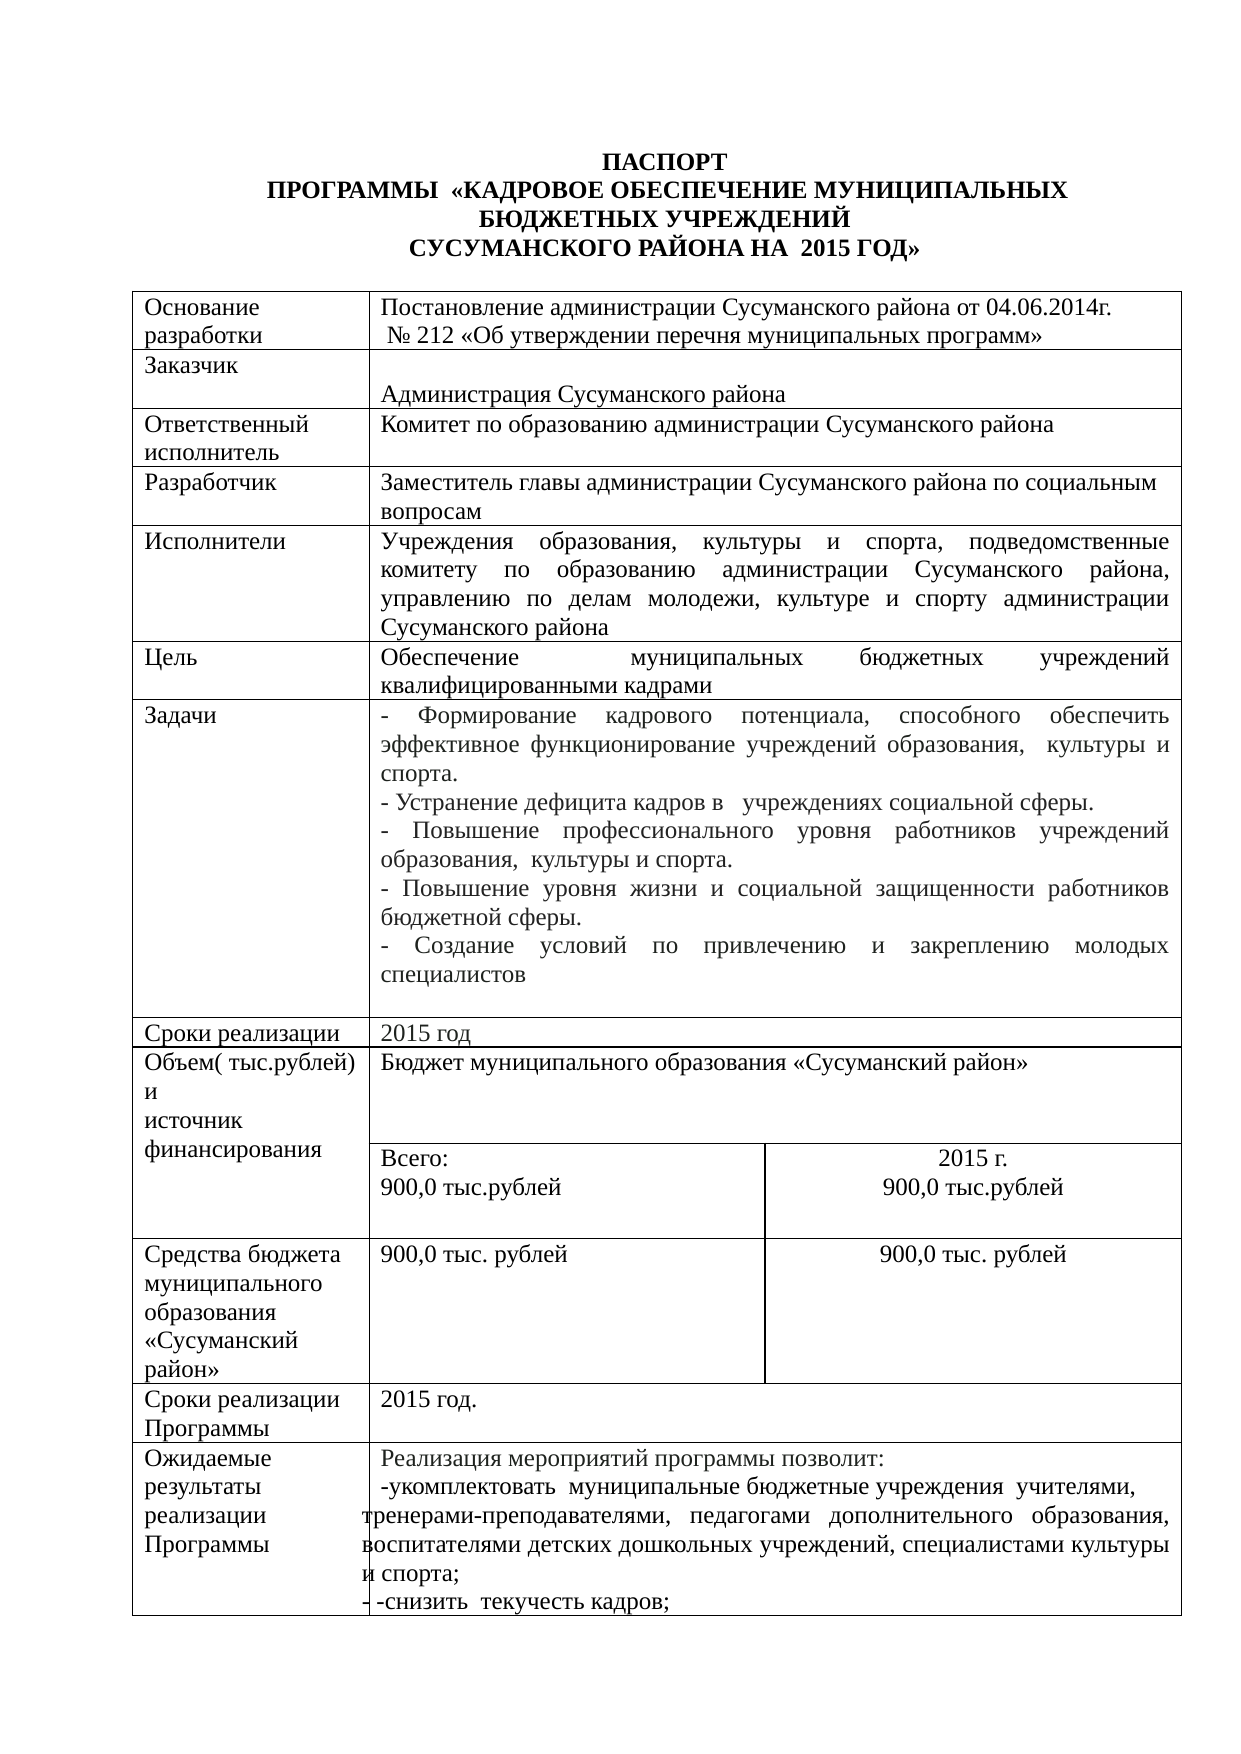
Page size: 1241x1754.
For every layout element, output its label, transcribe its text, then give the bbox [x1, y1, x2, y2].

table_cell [133, 1443, 369, 1615]
table_cell 900,0 тыс. рублей [370, 1239, 764, 1383]
table_cell Средства бюджета муниципального образования «Сусуманский район» [133, 1239, 369, 1383]
table_cell Бюджет муниципального образования «Сусуманский район» [370, 1048, 1181, 1142]
table_cell Комитет по образованию администрации Сусуманского района [370, 409, 1181, 466]
table_cell Объем( тыс.рублей) и источник финансирования [133, 1048, 369, 1238]
table_cell Сроки реализации Программы [133, 1384, 369, 1442]
table_cell Разработчик [133, 467, 369, 525]
table_cell Учреждения образования, культуры и спорта, подведомственные комитету по образованию администрации Сусуманского района, управлению по делам молодежи, культуре и спорту администрации Сусуманского района [370, 526, 1181, 641]
table_cell Сроки реализации [133, 1018, 369, 1046]
text ПАСПОРТ [177, 147, 1152, 176]
table_cell - Формирование кадрового потенциала, способного обеспечить эффективное функционирование учреждений образования, культуры и спорта. - Устранение дефицита кадров в учреждениях социальной сферы. - Повышение профессионального уровня работников учреждений образования, культуры и спорта. - Повышение уровня жизни и социальной защищенности работников бюджетной сферы. - Создание условий по привлечению и закреплению молодых специалистов [370, 700, 1181, 1017]
table_cell Всего: 900,0 тыс.рублей [370, 1144, 764, 1238]
table_cell Ответственный исполнитель [133, 409, 369, 466]
table_cell 900,0 тыс. рублей [766, 1239, 1181, 1383]
table_cell Заместитель главы администрации Сусуманского района по социальным вопросам [370, 467, 1181, 525]
table_cell Администрация Сусуманского района [370, 350, 1181, 408]
table_cell Цель [133, 642, 369, 699]
table_cell Задачи [133, 700, 369, 1017]
table_header Основание разработки [133, 292, 369, 349]
table_cell 2015 год. [370, 1384, 1181, 1442]
table_cell Заказчик [133, 350, 369, 408]
table_cell Исполнители [133, 526, 369, 641]
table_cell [370, 1443, 1181, 1615]
text ПРОГРАММЫ «КАДРОВОЕ ОБЕСПЕЧЕНИЕ МУНИЦИПАЛЬНЫХ БЮДЖЕТНЫХ УЧРЕЖДЕНИЙ СУСУМАНСКОГО РАЙОНА НА 2015 ГОД» [177, 176, 1152, 262]
table_cell 2015 г. 900,0 тыс.рублей [766, 1144, 1181, 1238]
table_cell Обеспечение муниципальных бюджетных учреждений квалифицированными кадрами [370, 642, 1181, 699]
table_header Постановление администрации Сусуманского района от 04.06.2014г. № 212 «Об утверждении перечня муниципальных программ» [370, 292, 1181, 349]
